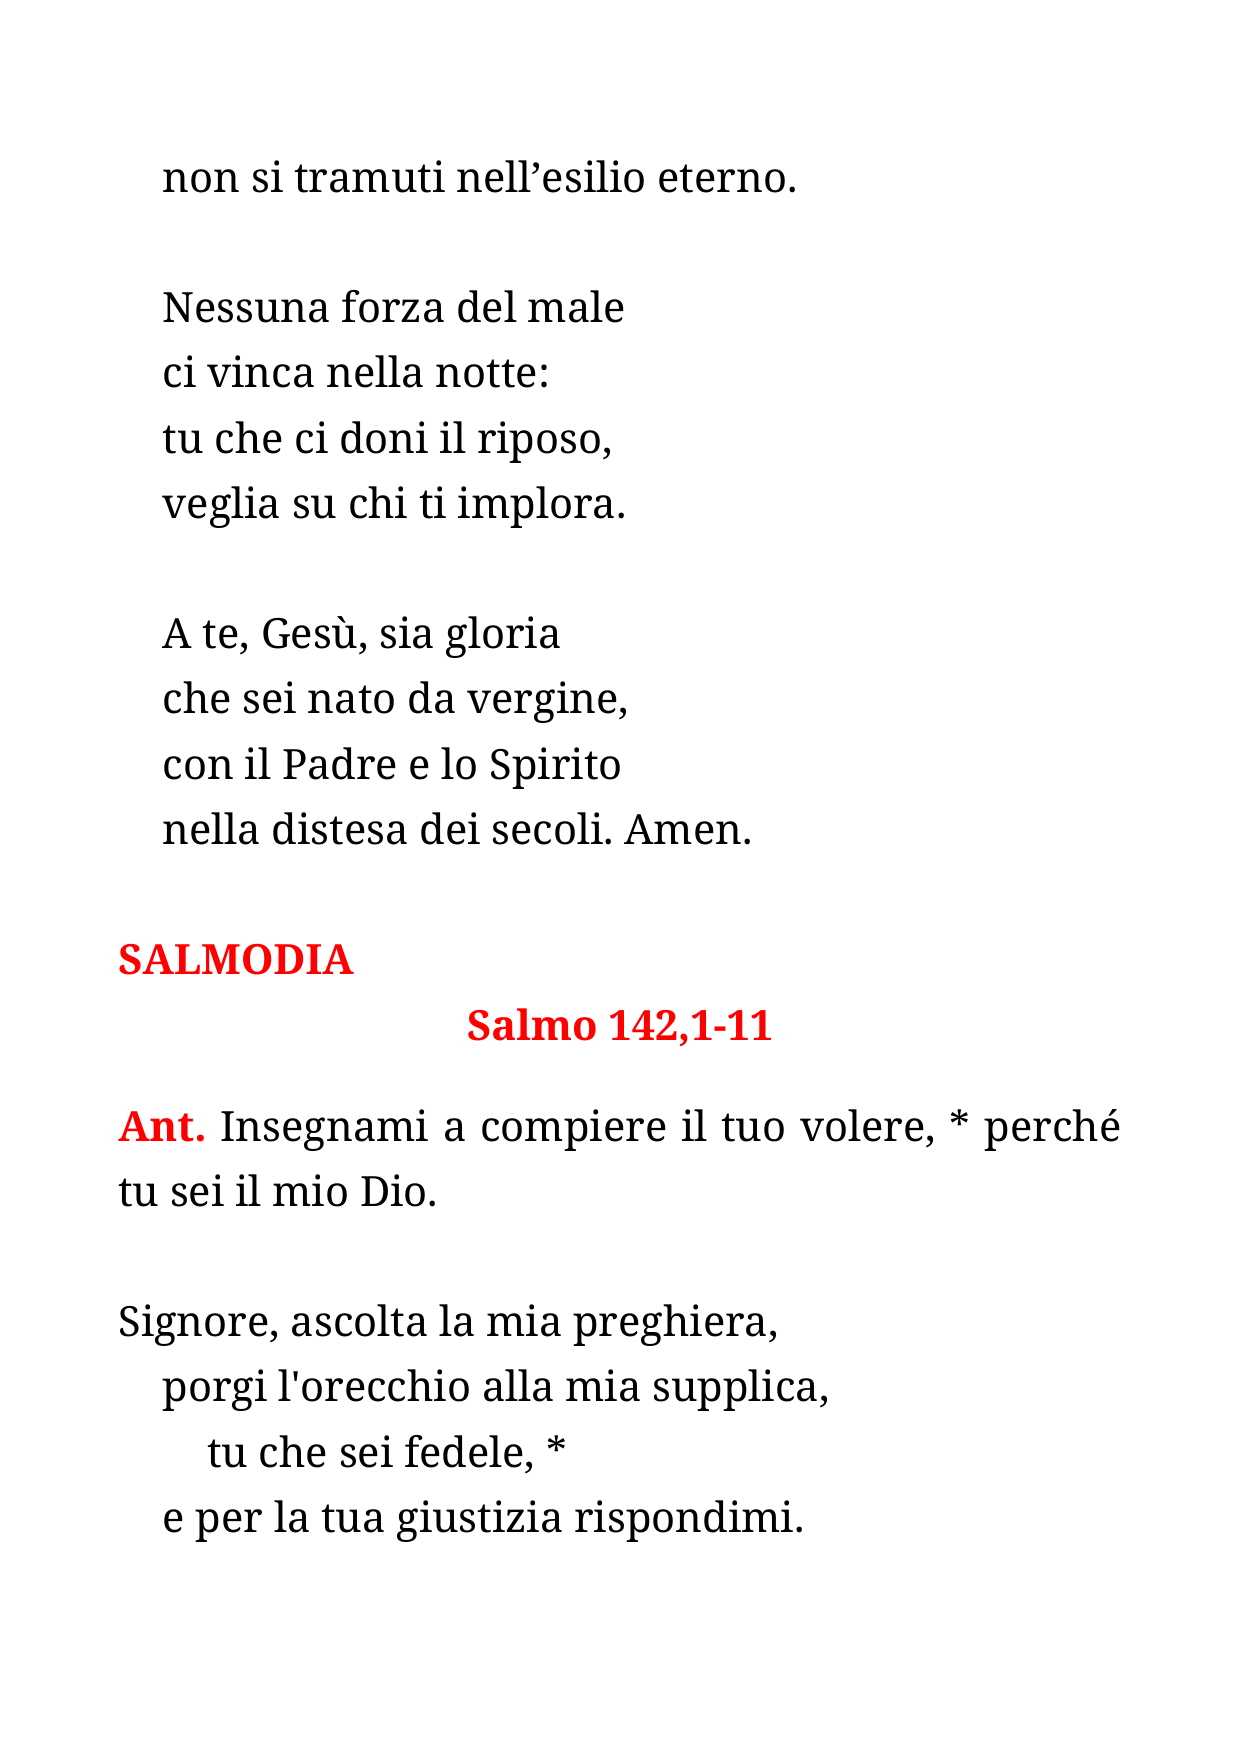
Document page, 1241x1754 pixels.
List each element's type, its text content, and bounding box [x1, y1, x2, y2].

text e per la tua giustizia rispondimi. [118, 1488, 1122, 1544]
text tu che sei fedele, * [118, 1422, 1122, 1479]
text porgi l'orecchio alla mia supplica, [118, 1357, 1122, 1414]
text tu che ci doni il riposo, [162, 408, 1122, 465]
text che sei nato da vergine, [162, 669, 1122, 726]
text non si tramuti nell’esilio eterno. [162, 148, 1122, 204]
text nella distesa dei secoli. Amen. [162, 800, 1122, 856]
text Salmo 142,1-11 [118, 995, 1122, 1052]
text Nessuna forza del male [162, 278, 1122, 335]
text ci vinca nella notte: [162, 343, 1122, 400]
text Signore, ascolta la mia preghiera, [118, 1292, 1122, 1349]
text A te, Gesù, sia gloria [162, 604, 1122, 661]
text Ant. Insegnami a compiere il tuo volere, * perché tu sei il mio Dio. [118, 1096, 1122, 1218]
text veglia su chi ti implora. [162, 474, 1122, 530]
text con il Padre e lo Spirito [162, 734, 1122, 791]
text SALMODIA [118, 930, 1122, 987]
